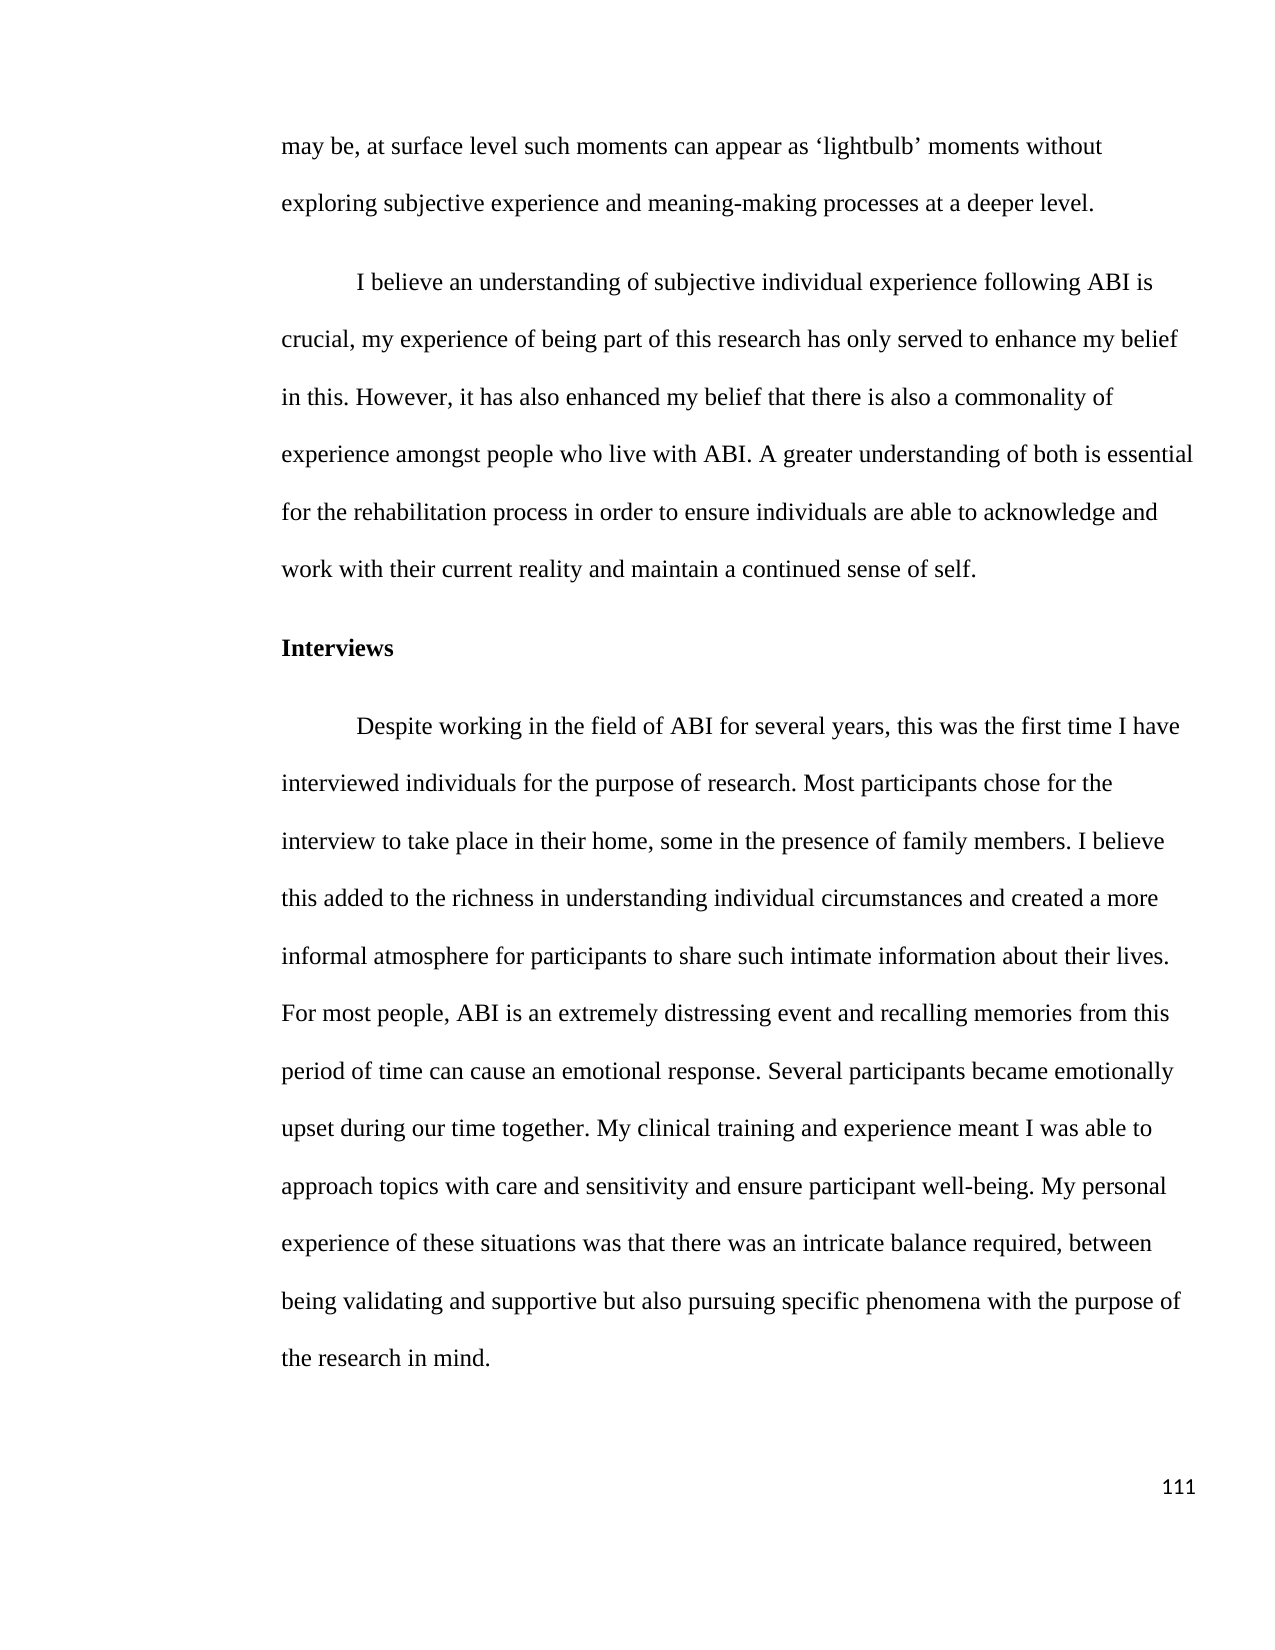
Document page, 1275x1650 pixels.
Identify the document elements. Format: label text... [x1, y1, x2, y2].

text Despite working in the field of ABI for several years, this was the first time I have interviewed individuals for the purpose of research. Most participants chose for the interview to take place in their home, some in the presence of family members. I believe this added to the richness in understanding individual circumstances and created a more informal atmosphere for participants to share such intimate information about their lives. For most people, ABI is an extremely distressing event and recalling memories from this period of time can cause an emotional response. Several participants became emotionally upset during our time together. My clinical training and experience meant I was able to approach topics with care and sensitivity and ensure participant well-being. My personal experience of these situations was that there was an intricate balance required, between being validating and supportive but also pursuing specific phenomena with the purpose of the research in mind. [281, 711, 1196, 1372]
text Interviews [281, 633, 1196, 661]
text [281, 131, 1196, 217]
text I believe an understanding of subjective individual experience following ABI is crucial, my experience of being part of this research has only served to enhance my belief in this. However, it has also enhanced my belief that there is also a commonality of experience amongst people who live with ABI. A greater understanding of both is essential for the rehabilitation process in order to ensure individuals are able to acknowledge and work with their current reality and maintain a continued sense of self. [281, 267, 1196, 583]
